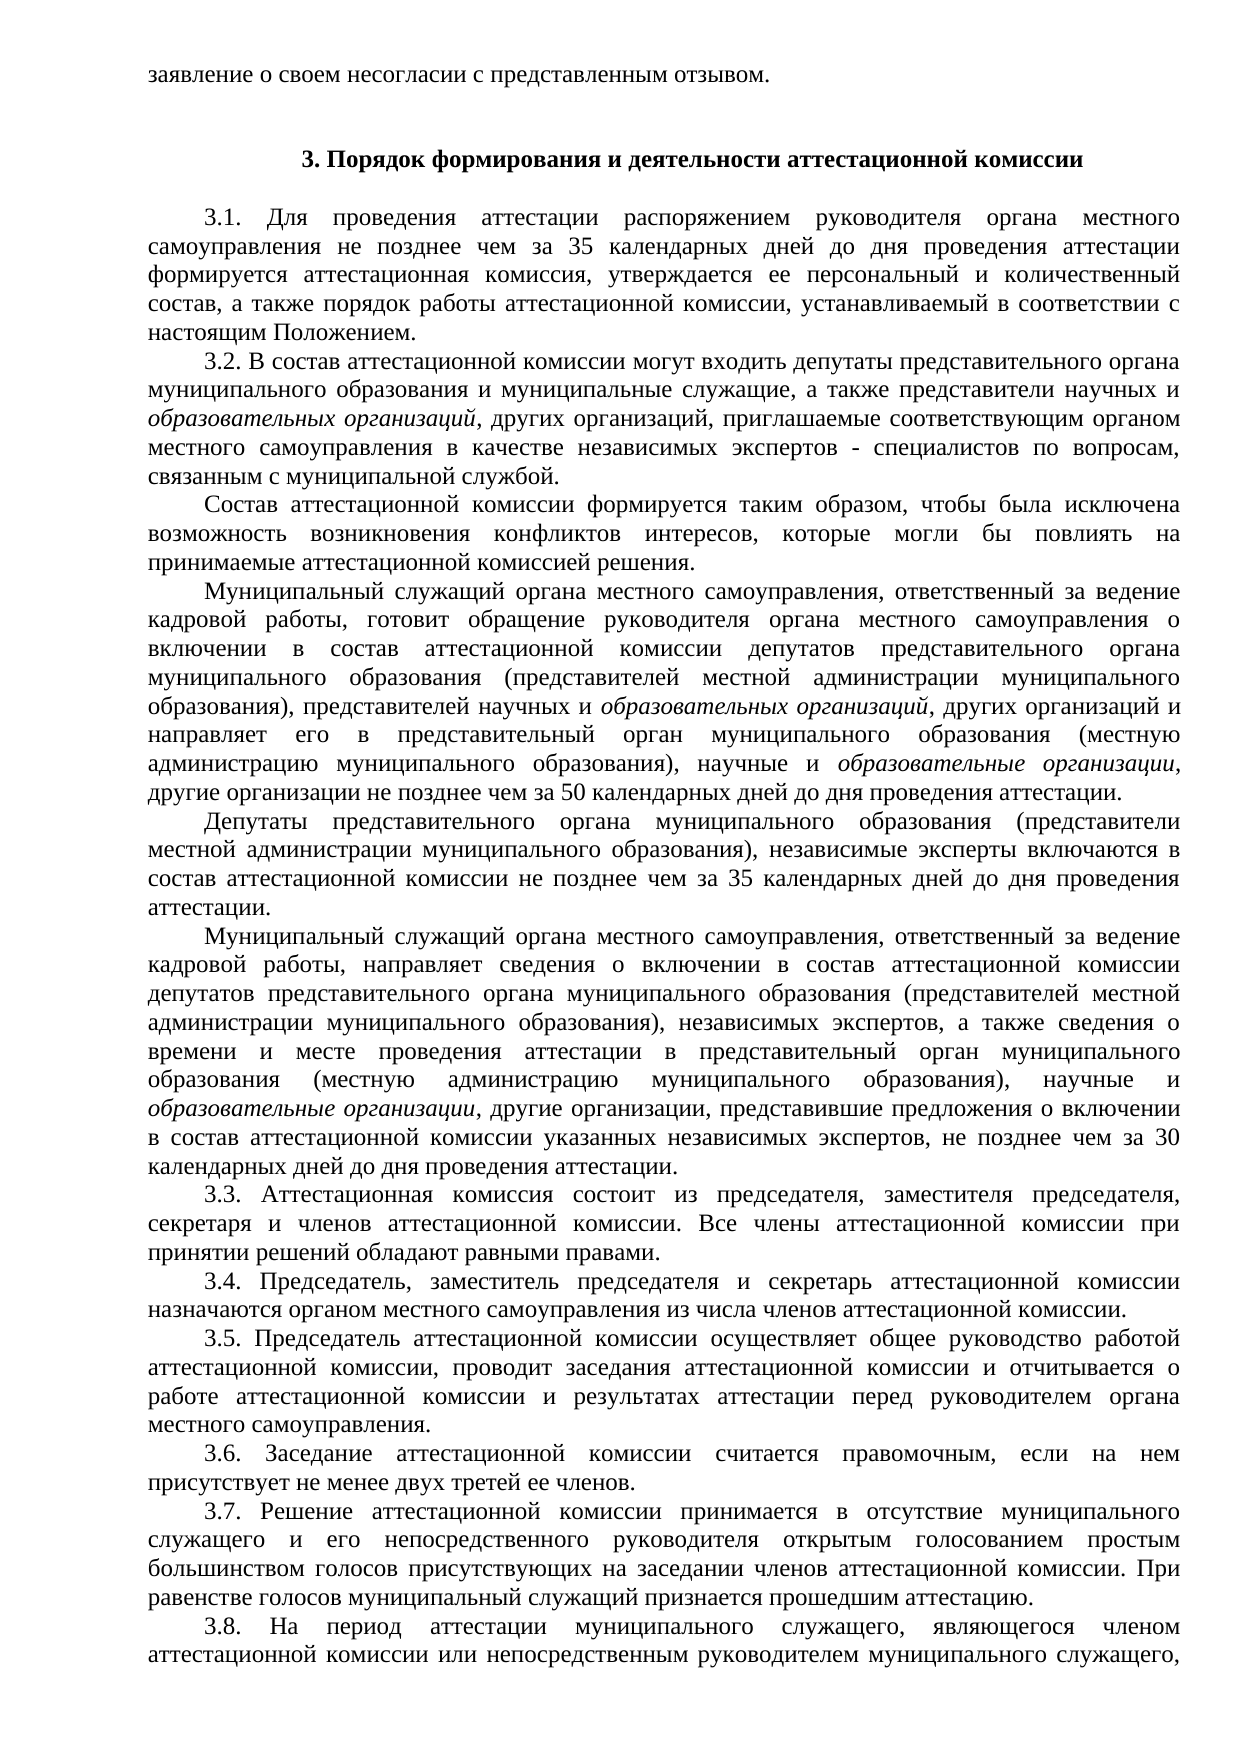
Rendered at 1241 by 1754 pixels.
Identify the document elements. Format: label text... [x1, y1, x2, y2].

text 3.2. В состав аттестационной комиссии могут входить депутаты представительного органа муниципального образования и муниципальные служащие, а также представители научных и образовательных организаций, других организаций, приглашаемые соответствующим органом местного самоуправления в качестве независимых экспертов - специалистов по вопросам, связанным с муниципальной службой. [148, 346, 1181, 489]
text 3.3. Аттестационная комиссия состоит из председателя, заместителя председателя, секретаря и членов аттестационной комиссии. Все члены аттестационной комиссии при принятии решений обладают равными правами. [148, 1179, 1181, 1266]
text 3.7. Решение аттестационной комиссии принимается в отсутствие муниципального служащего и его непосредственного руководителя открытым голосованием простым большинством голосов присутствующих на заседании членов аттестационной комиссии. При равенстве голосов муниципальный служащий признается прошедшим аттестацию. [148, 1496, 1181, 1611]
text 3.6. Заседание аттестационной комиссии считается правомочным, если на нем присутствует не менее двух третей ее членов. [148, 1438, 1181, 1496]
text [148, 1611, 1181, 1668]
text Муниципальный служащий органа местного самоуправления, ответственный за ведение кадровой работы, готовит обращение руководителя органа местного самоуправления о включении в состав аттестационной комиссии депутатов представительного органа муниципального образования (представителей местной администрации муниципального образования), представителей научных и образовательных организаций, других организаций и направляет его в представительный орган муниципального образования (местную администрацию муниципального образования), научные и образовательные организации, другие организации не позднее чем за 50 календарных дней до дня проведения аттестации. [148, 576, 1181, 806]
text 3.1. Для проведения аттестации распоряжением руководителя органа местного самоуправления не позднее чем за 35 календарных дней до дня проведения аттестации формируется аттестационная комиссия, утверждается ее персональный и количественный состав, а также порядок работы аттестационной комиссии, устанавливаемый в соответствии с настоящим Положением. [148, 202, 1181, 346]
text Депутаты представительного органа муниципального образования (представители местной администрации муниципального образования), независимые эксперты включаются в состав аттестационной комиссии не позднее чем за 35 календарных дней до дня проведения аттестации. [148, 806, 1181, 921]
text Муниципальный служащий органа местного самоуправления, ответственный за ведение кадровой работы, направляет сведения о включении в состав аттестационной комиссии депутатов представительного органа муниципального образования (представителей местной администрации муниципального образования), независимых экспертов, а также сведения о времени и месте проведения аттестации в представительный орган муниципального образования (местную администрацию муниципального образования), научные и образовательные организации, другие организации, представившие предложения о включении в состав аттестационной комиссии указанных независимых экспертов, не позднее чем за 30 календарных дней до дня проведения аттестации. [148, 921, 1181, 1179]
text 3.5. Председатель аттестационной комиссии осуществляет общее руководство работой аттестационной комиссии, проводит заседания аттестационной комиссии и отчитывается о работе аттестационной комиссии и результатах аттестации перед руководителем органа местного самоуправления. [148, 1323, 1181, 1438]
text 3.4. Председатель, заместитель председателя и секретарь аттестационной комиссии назначаются органом местного самоуправления из числа членов аттестационной комиссии. [148, 1266, 1181, 1323]
text 3. Порядок формирования и деятельности аттестационной комиссии [148, 144, 1181, 173]
text Состав аттестационной комиссии формируется таким образом, чтобы была исключена возможность возникновения конфликтов интересов, которые могли бы повлиять на принимаемые аттестационной комиссией решения. [148, 489, 1181, 576]
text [148, 59, 1181, 88]
